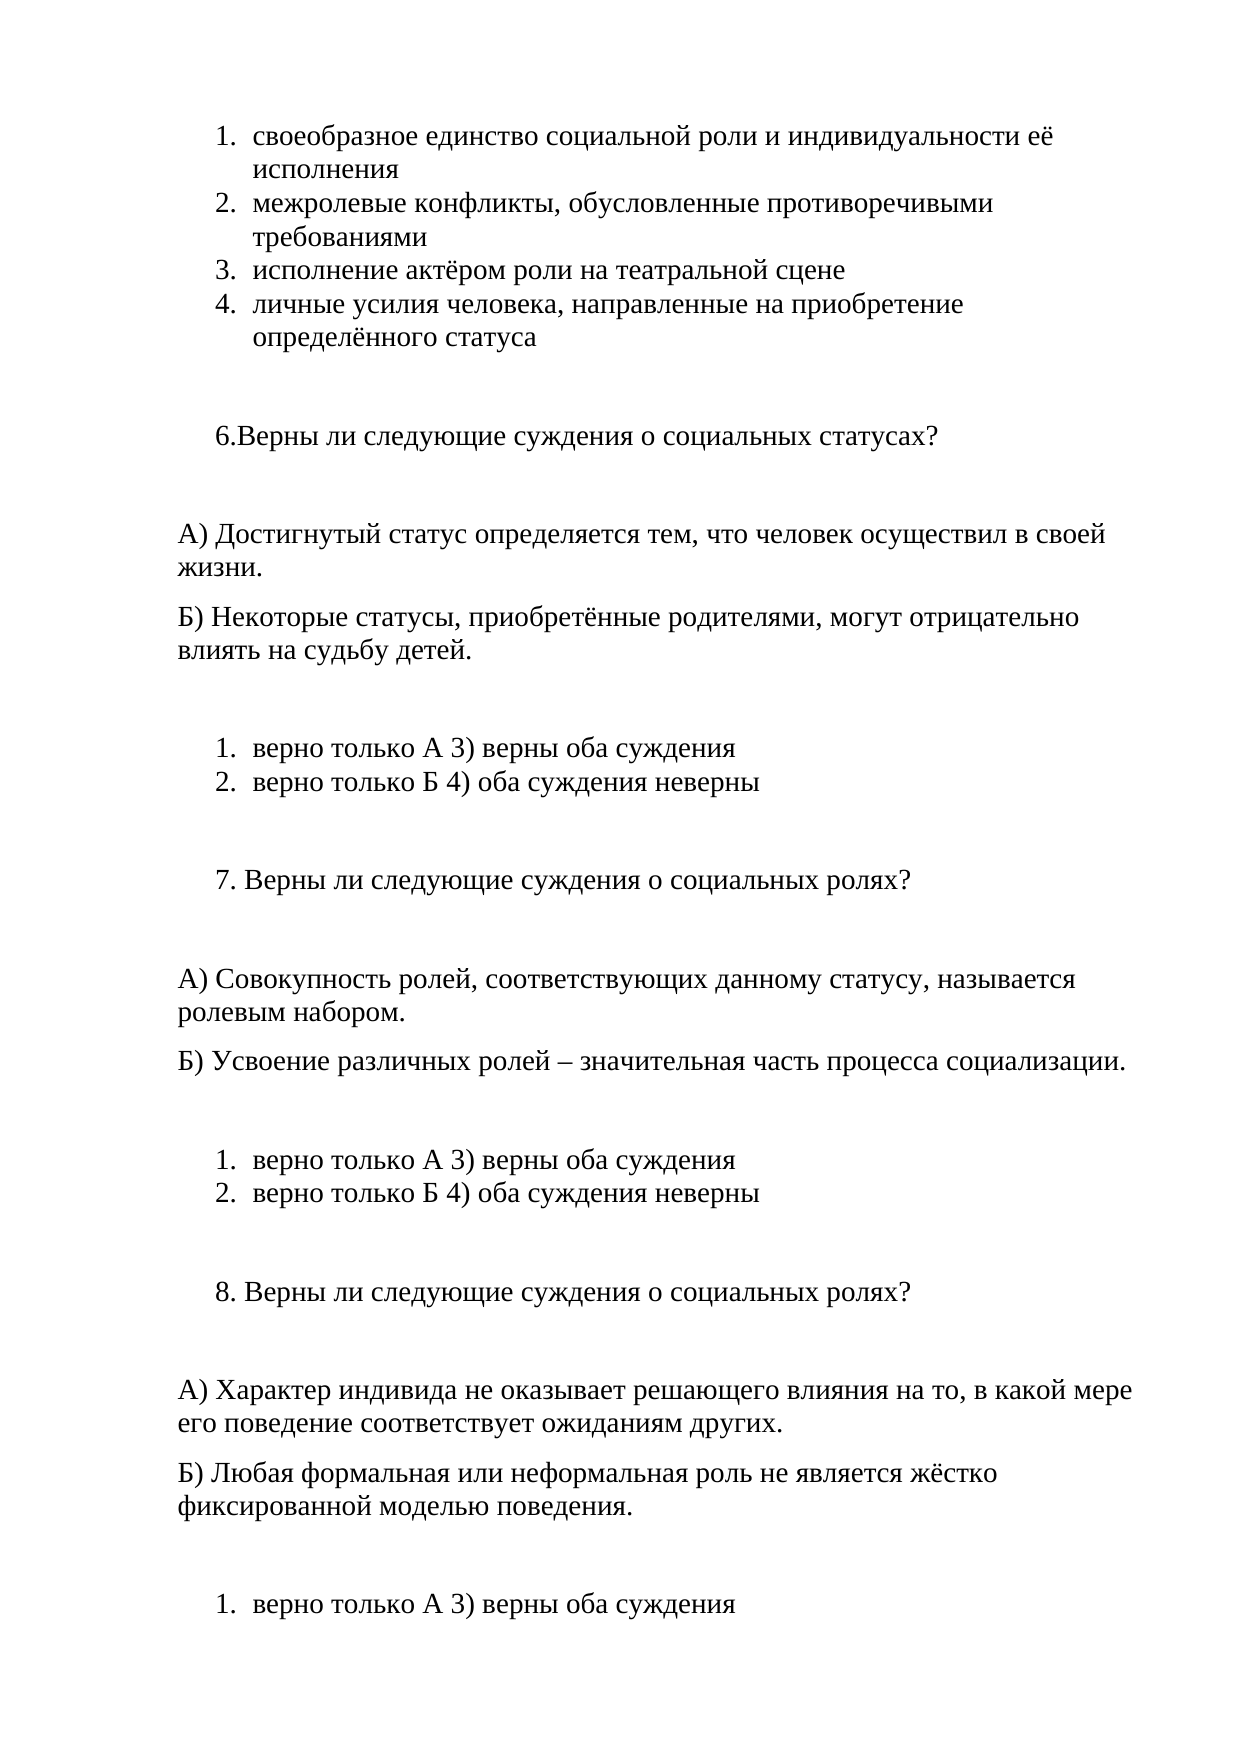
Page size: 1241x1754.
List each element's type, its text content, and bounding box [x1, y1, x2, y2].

list верно только А 3) верны оба суждения [215, 1142, 1152, 1175]
list верно только А 3) верны оба суждения [215, 731, 1152, 764]
text Б) Усвоение различных ролей – значительная часть процесса социализации. [177, 1043, 1152, 1077]
list исполнение актёром роли на театральной сцене [215, 252, 1152, 286]
text А) Характер индивида не оказывает решающего влияния на то, в какой мере его поведение соответствует ожиданиям других. [177, 1372, 1152, 1439]
text Б) Некоторые статусы, приобретённые родителями, могут отрицательно влиять на судьбу детей. [177, 599, 1152, 666]
list межролевые конфликты, обусловленные противоречивыми требованиями [215, 185, 1152, 252]
text 7. Верны ли следующие суждения о социальных ролях? [215, 862, 1152, 896]
list личные усилия человека, направленные на приобретение определённого статуса [215, 286, 1152, 353]
text А) Достигнутый статус определяется тем, что человек осуществил в своей жизни. [177, 516, 1152, 583]
list своеобразное единство социальной роли и индивидуальности её исполнения [215, 118, 1152, 185]
text 6.Верны ли следующие суждения о социальных статусах? [215, 418, 1152, 451]
list верно только А 3) верны оба суждения [215, 1587, 1152, 1620]
text Б) Любая формальная или неформальная роль не является жёстко фиксированной моделью поведения. [177, 1455, 1152, 1522]
list верно только Б 4) оба суждения неверны [215, 1175, 1152, 1209]
text 8. Верны ли следующие суждения о социальных ролях? [215, 1274, 1152, 1307]
list верно только Б 4) оба суждения неверны [215, 764, 1152, 798]
text А) Совокупность ролей, соответствующих данному статусу, называется ролевым набором. [177, 961, 1152, 1028]
